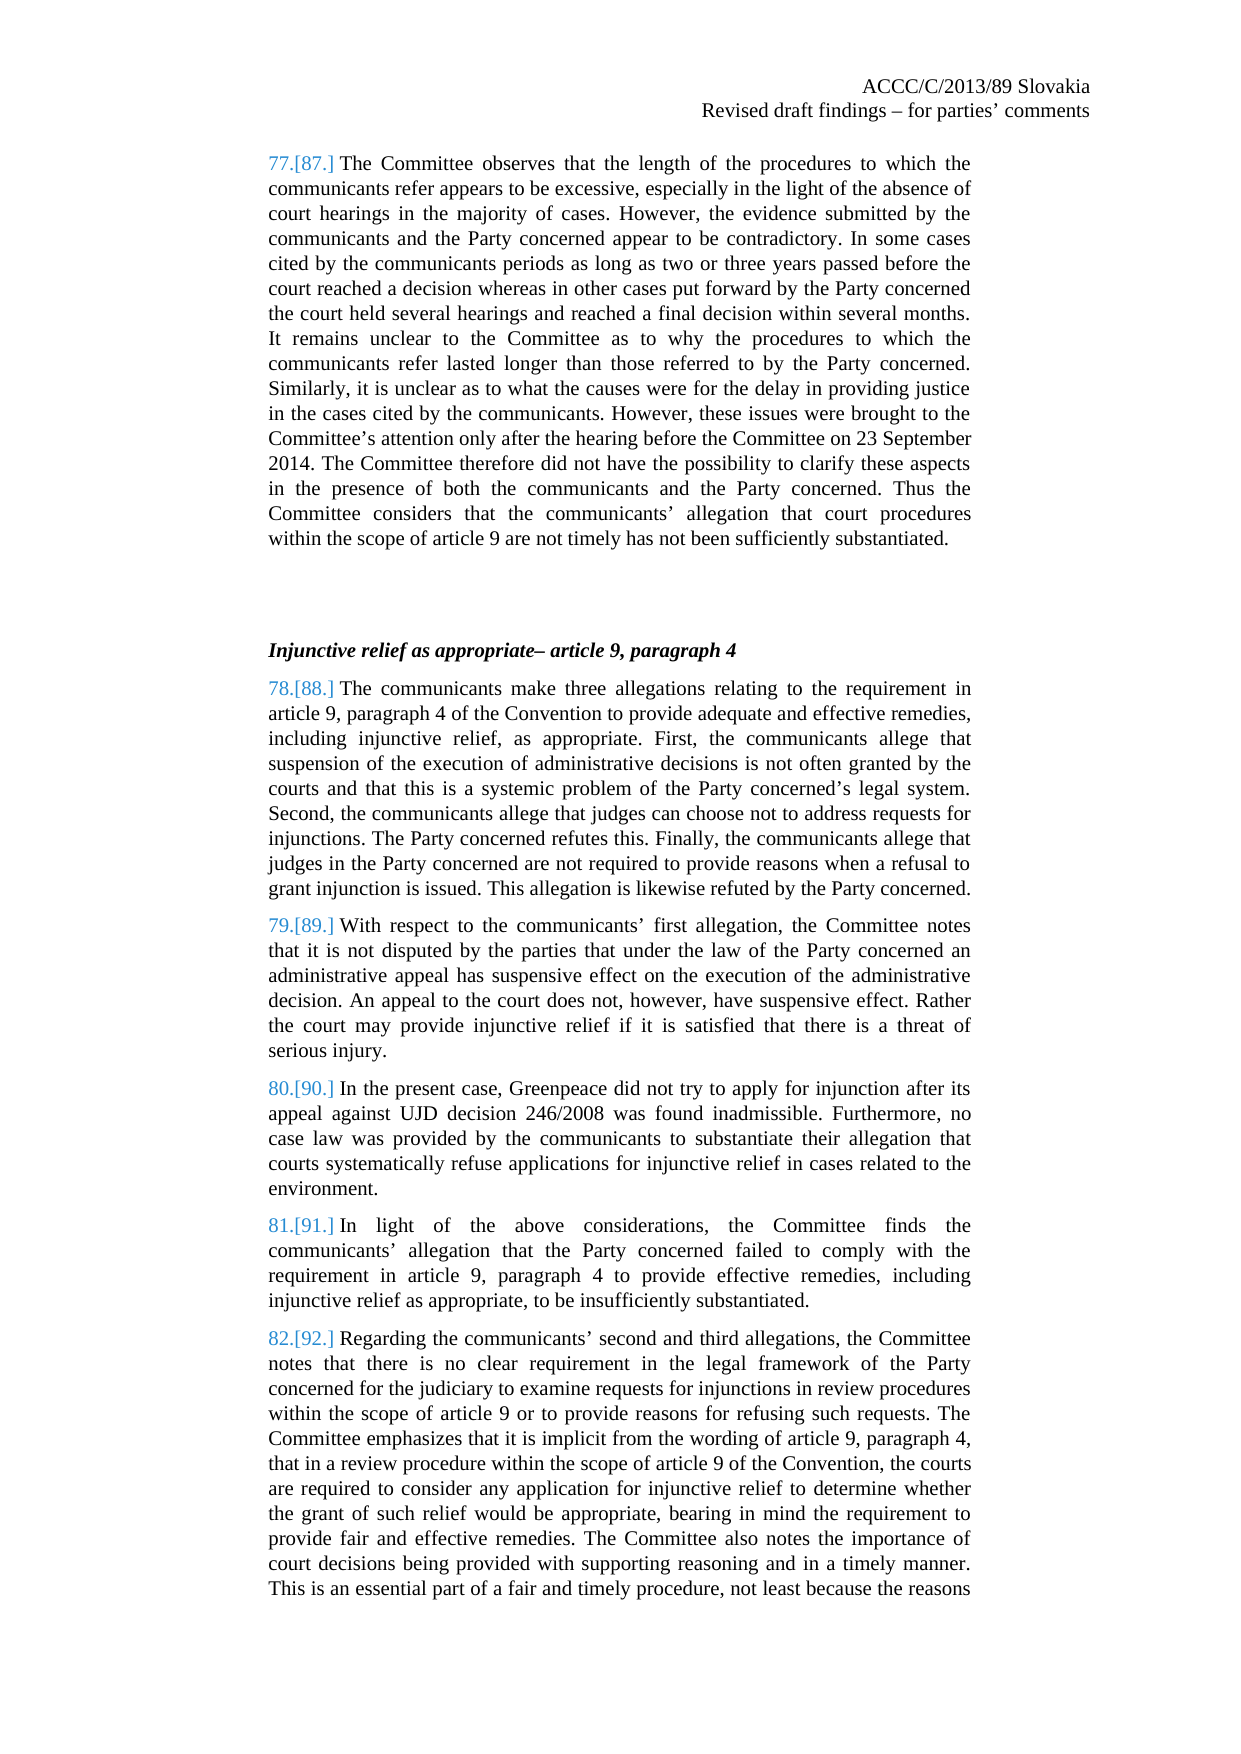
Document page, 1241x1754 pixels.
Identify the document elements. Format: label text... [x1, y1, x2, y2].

list With respect to the communicants’ first allegation, the Committee notes that it is not disputed by the parties that under the law of the Party concerned an administrative appeal has suspensive effect on the execution of the administrative decision. An appeal to the court does not, however, have suspensive effect. Rather the court may provide injunctive relief if it is satisfied that there is a threat of serious injury. [268, 912, 972, 1062]
list The communicants make three allegations relating to the requirement in article 9, paragraph 4 of the Convention to provide adequate and effective remedies, including injunctive relief, as appropriate. First, the communicants allege that suspension of the execution of administrative decisions is not often granted by the courts and that this is a systemic problem of the Party concerned’s legal system. Second, the communicants allege that judges can choose not to address requests for injunctions. The Party concerned refutes this. Finally, the communicants allege that judges in the Party concerned are not required to provide reasons when a refusal to grant injunction is issued. This allegation is likewise refuted by the Party concerned. [268, 675, 972, 900]
list In the present case, Greenpeace did not try to apply for injunction after its appeal against UJD decision 246/2008 was found inadmissible. Furthermore, no case law was provided by the communicants to substantiate their allegation that courts systematically refuse applications for injunctive relief in cases related to the environment. [268, 1075, 972, 1200]
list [268, 1325, 972, 1600]
text Injunctive relief as appropriate– article 9, paragraph 4 [268, 637, 972, 662]
list The Committee observes that the length of the procedures to which the communicants refer appears to be excessive, especially in the light of the absence of court hearings in the majority of cases. However, the evidence submitted by the communicants and the Party concerned appear to be contradictory. In some cases cited by the communicants periods as long as two or three years passed before the court reached a decision whereas in other cases put forward by the Party concerned the court held several hearings and reached a final decision within several months. It remains unclear to the Committee as to why the procedures to which the communicants refer lasted longer than those referred to by the Party concerned. Similarly, it is unclear as to what the causes were for the delay in providing justice in the cases cited by the communicants. However, these issues were brought to the Committee’s attention only after the hearing before the Committee on 23 September 2014. The Committee therefore did not have the possibility to clarify these aspects in the presence of both the communicants and the Party concerned. Thus the Committee considers that the communicants’ allegation that court procedures within the scope of article 9 are not timely has not been sufficiently substantiated. [268, 150, 972, 550]
list In light of the above considerations, the Committee finds the communicants’ allegation that the Party concerned failed to comply with the requirement in article 9, paragraph 4 to provide effective remedies, including injunctive relief as appropriate, to be insufficiently substantiated. [268, 1212, 972, 1312]
